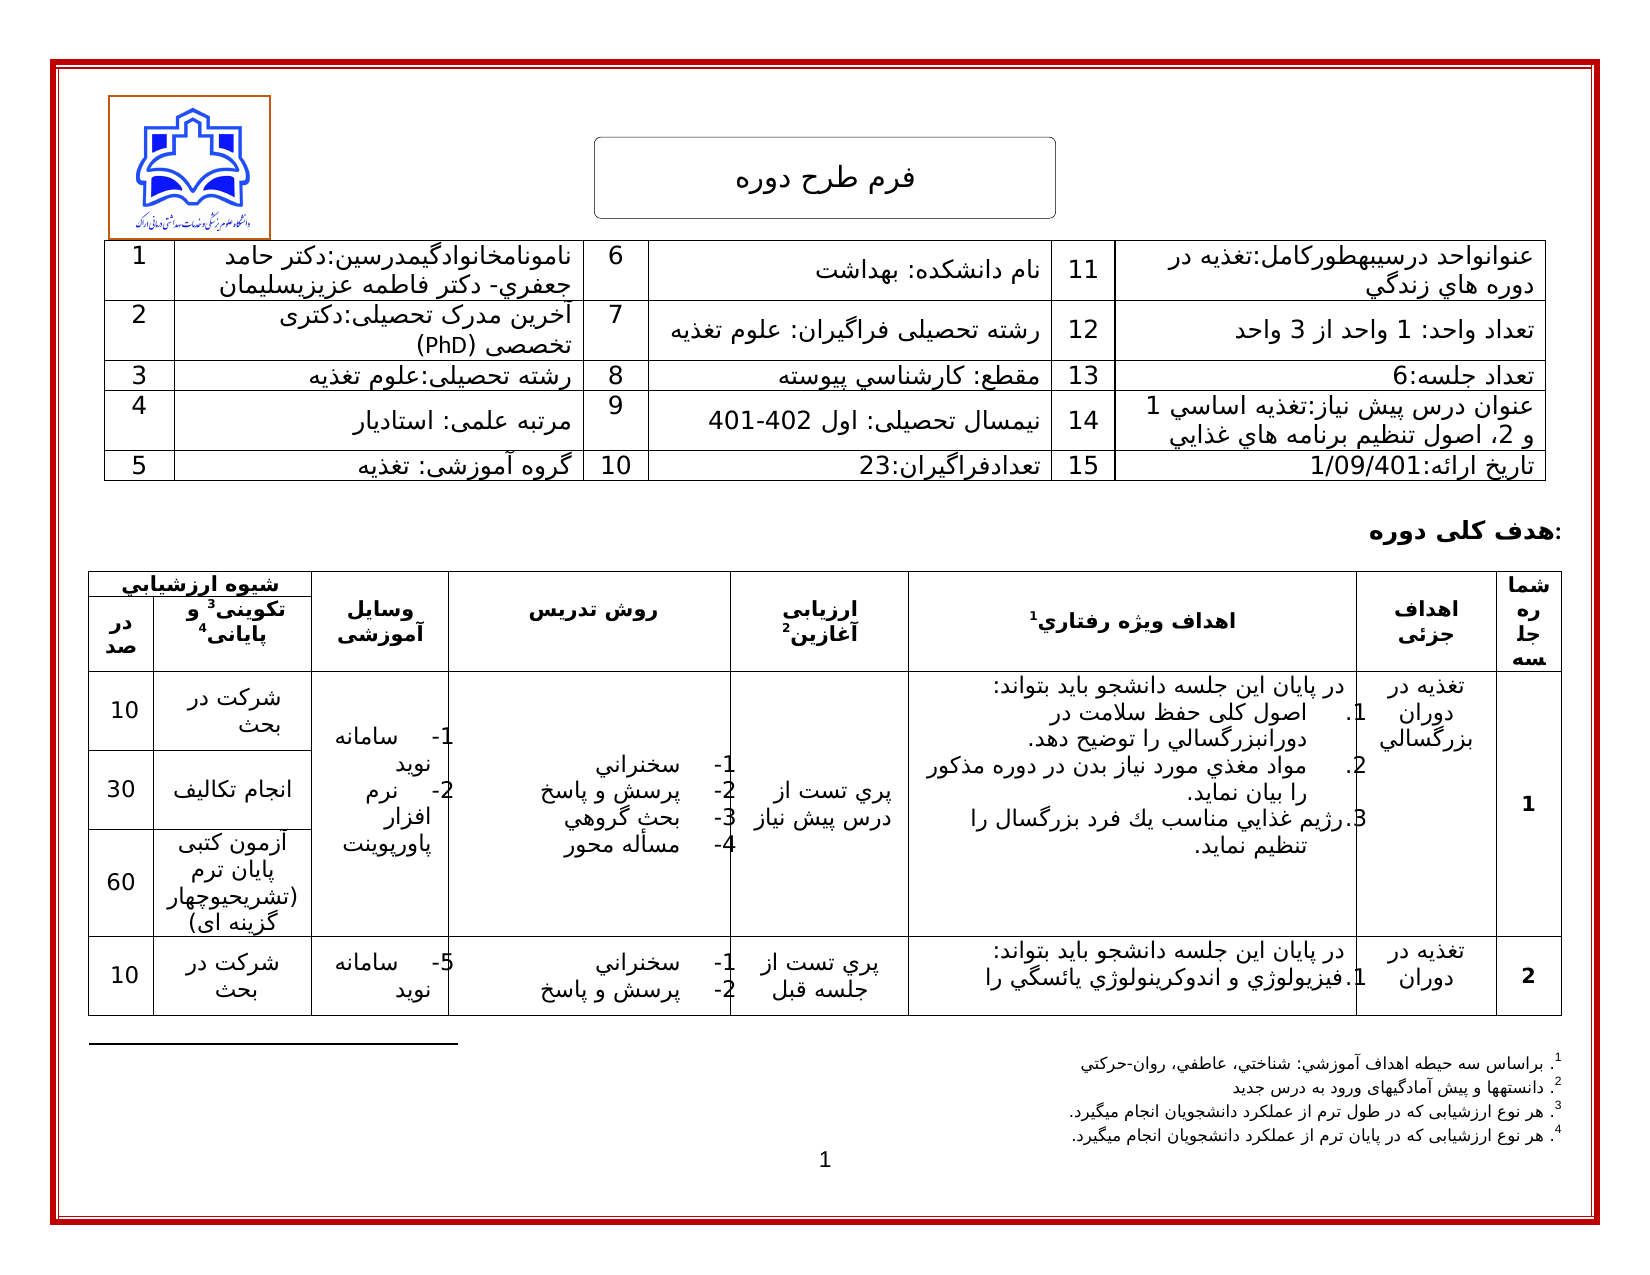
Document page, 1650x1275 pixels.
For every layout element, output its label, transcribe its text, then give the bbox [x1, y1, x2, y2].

table_cell شرکت در بحث [154, 672, 311, 750]
table_cell در پایان این جلسه دانشجو باید بتواند: اصول کلی حفظ سلامت در دورانبزرگسالي را توضيح دهد. مواد مغذي مورد نياز بدن در دوره مذكور را بيان نمايد. رژيم غذايي مناسب يك فرد بزرگسال را تنظيم نمايد. [909, 672, 1356, 936]
table_cell 60 [89, 830, 153, 936]
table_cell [1357, 937, 1496, 1015]
table_cell مرتبه علمی: استاديار [175, 391, 583, 450]
table_header نامونامخانوادگيمدرسين:دكتر حامد جعفري- دکتر فاطمه عزیزیسلیمان [175, 241, 583, 299]
table_cell تاریخ ارائه:1/09/401 [1116, 451, 1545, 480]
table_cell تعدادفراگیران:23 [649, 451, 1051, 480]
table_header ارزیابی آغازین [731, 572, 908, 671]
table_cell آزمون کتبی پایان ترم (تشریحیوچهارگزینه ای) [154, 830, 311, 936]
table_cell 13 [1052, 361, 1114, 390]
table_cell گروه آموزشی: تغذيه [175, 451, 583, 480]
table_cell 1 [1497, 672, 1561, 936]
table_cell 8 [584, 361, 648, 390]
table_cell 12 [1052, 301, 1114, 360]
table_cell تکوینی و پایانی [154, 597, 311, 671]
table_cell 14 [1052, 391, 1114, 450]
table_cell 7 [584, 301, 648, 360]
table_cell پري تست از جلسه قبل [731, 937, 908, 1015]
table_cell 9 [584, 391, 648, 450]
table_cell رشته تحصیلی:علوم تغذیه [175, 361, 583, 390]
table_header 6 [584, 241, 648, 299]
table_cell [312, 937, 448, 1015]
table_header وسایل آموزشی [312, 572, 448, 671]
table_cell تعداد جلسه:6 [1116, 361, 1545, 390]
table_header اهداف ويژه رفتاري [909, 572, 1356, 671]
table_cell 15 [1052, 451, 1114, 480]
table_cell تغذيه در دوران بزرگسالي [1357, 672, 1496, 936]
table_cell شرکت در بحث [154, 937, 311, 1015]
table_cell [449, 937, 730, 1015]
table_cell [909, 937, 1356, 1015]
table_cell عنوان درس پیش نیاز:تغذيه اساسي 1 و 2، اصول تنظيم برنامه هاي غذايي [1116, 391, 1545, 450]
table_header 11 [1052, 241, 1114, 299]
table_cell 2 [105, 301, 174, 360]
table_cell مقطع: كارشناسي پيوسته [649, 361, 1051, 390]
table_cell پري تست از درس پيش نياز [731, 672, 908, 936]
table_cell رشته تحصیلی فراگیران: علوم تغذيه [649, 301, 1051, 360]
table_header اهداف جزئی [1357, 572, 1496, 671]
table_header شيوه ارزشيابي [89, 572, 311, 596]
table_header نام دانشکده: بهداشت [649, 241, 1051, 299]
table_cell انجام تکالیف [154, 751, 311, 828]
table_cell سامانه نوید نرم افزار پاورپوینت [312, 672, 448, 936]
table_header 1 [105, 241, 174, 299]
table_cell 3 [105, 361, 174, 390]
table_cell 5 [105, 451, 174, 480]
table_header روش تدریس [449, 572, 730, 671]
table_header شماره جلسه [1497, 572, 1561, 671]
table_cell 10 [89, 937, 153, 1015]
table_cell 4 [105, 391, 174, 450]
picture [124, 104, 262, 231]
text هدف کلی دوره: [89, 515, 1561, 546]
table_header عنوانواحد درسیبهطوركامل:تغذيه در دوره هاي زندگي [1116, 241, 1545, 299]
table_cell 10 [89, 672, 153, 750]
table_cell 10 [584, 451, 648, 480]
table_cell درصد [89, 597, 153, 671]
table_cell 30 [89, 751, 153, 828]
table_cell نیمسال تحصیلی: اول 402-401 [649, 391, 1051, 450]
table_cell آخرین مدرک تحصیلی:دکتری تخصصی (PhD) [175, 301, 583, 360]
table_cell سخنراني پرسش و پاسخ بحث گروهي مسأله محور [449, 672, 730, 936]
table_cell 2 [1497, 937, 1561, 1015]
table_cell تعداد واحد: 1 واحد از 3 واحد [1116, 301, 1545, 360]
